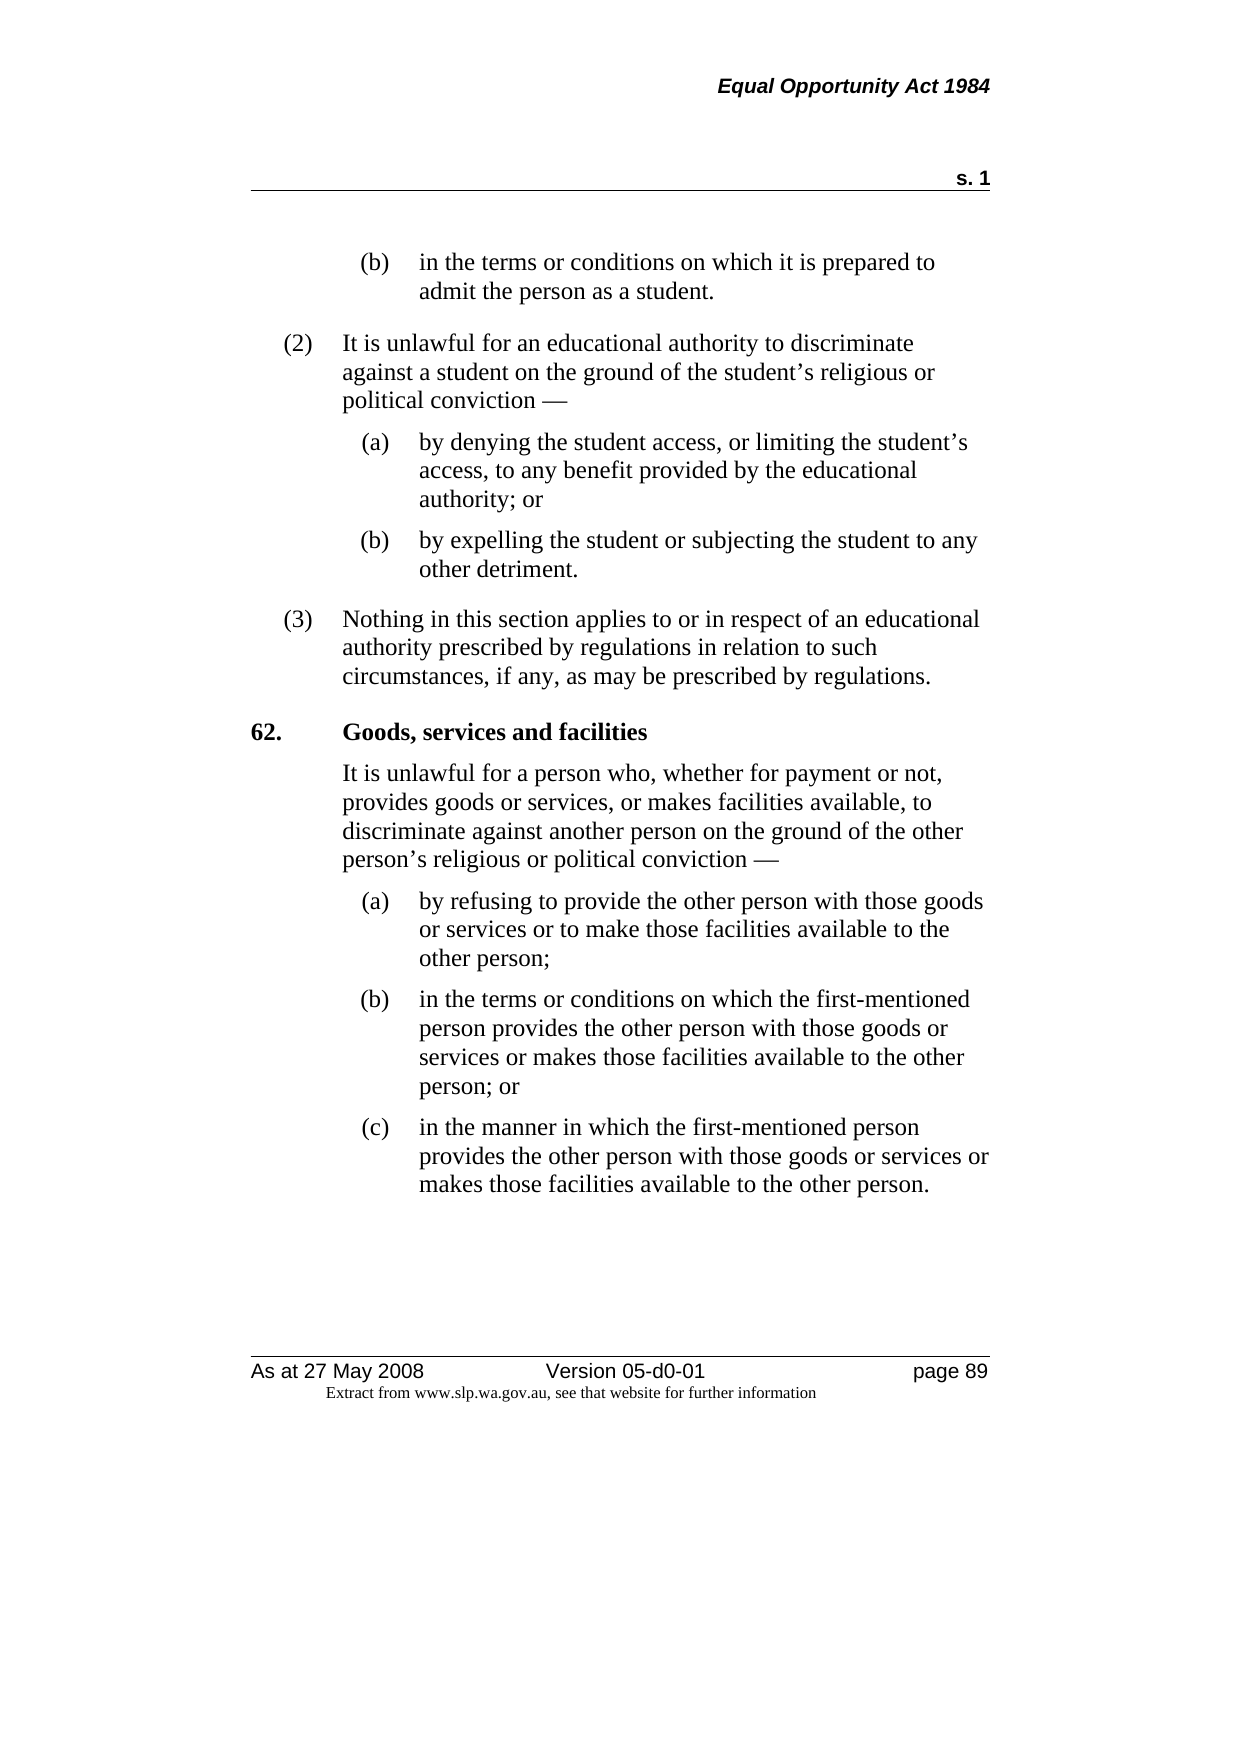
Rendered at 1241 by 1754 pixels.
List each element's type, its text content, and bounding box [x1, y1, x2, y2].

text (b) by expelling the student or subjecting the student to any other detriment. [251, 525, 990, 583]
text (3) Nothing in this section applies to or in respect of an educational authority prescribed by regulations in relation to such circumstances, if any, as may be prescribed by regulations. [251, 604, 990, 690]
text (a) by denying the student access, or limiting the student’s access, to any benefit provided by the educational authority; or [251, 427, 990, 513]
text (a) by refusing to provide the other person with those goods or services or to make those facilities available to the other person; [251, 886, 990, 972]
subtitle 62. Goods, services and facilities [251, 717, 990, 746]
text (c) in the manner in which the first-mentioned person provides the other person with those goods or services or makes those facilities available to the other person. [251, 1112, 990, 1198]
text (b) in the terms or conditions on which the first-mentioned person provides the other person with those goods or services or makes those facilities available to the other person; or [251, 984, 990, 1099]
text (2) It is unlawful for an educational authority to discriminate against a student on the ground of the student’s religious or political conviction — [251, 328, 990, 414]
text It is unlawful for a person who, whether for payment or not, provides goods or services, or makes facilities available, to discriminate against another person on the ground of the other person’s religious or political conviction — [251, 758, 990, 873]
text (b) in the terms or conditions on which it is prepared to admit the person as a student. [251, 247, 990, 305]
